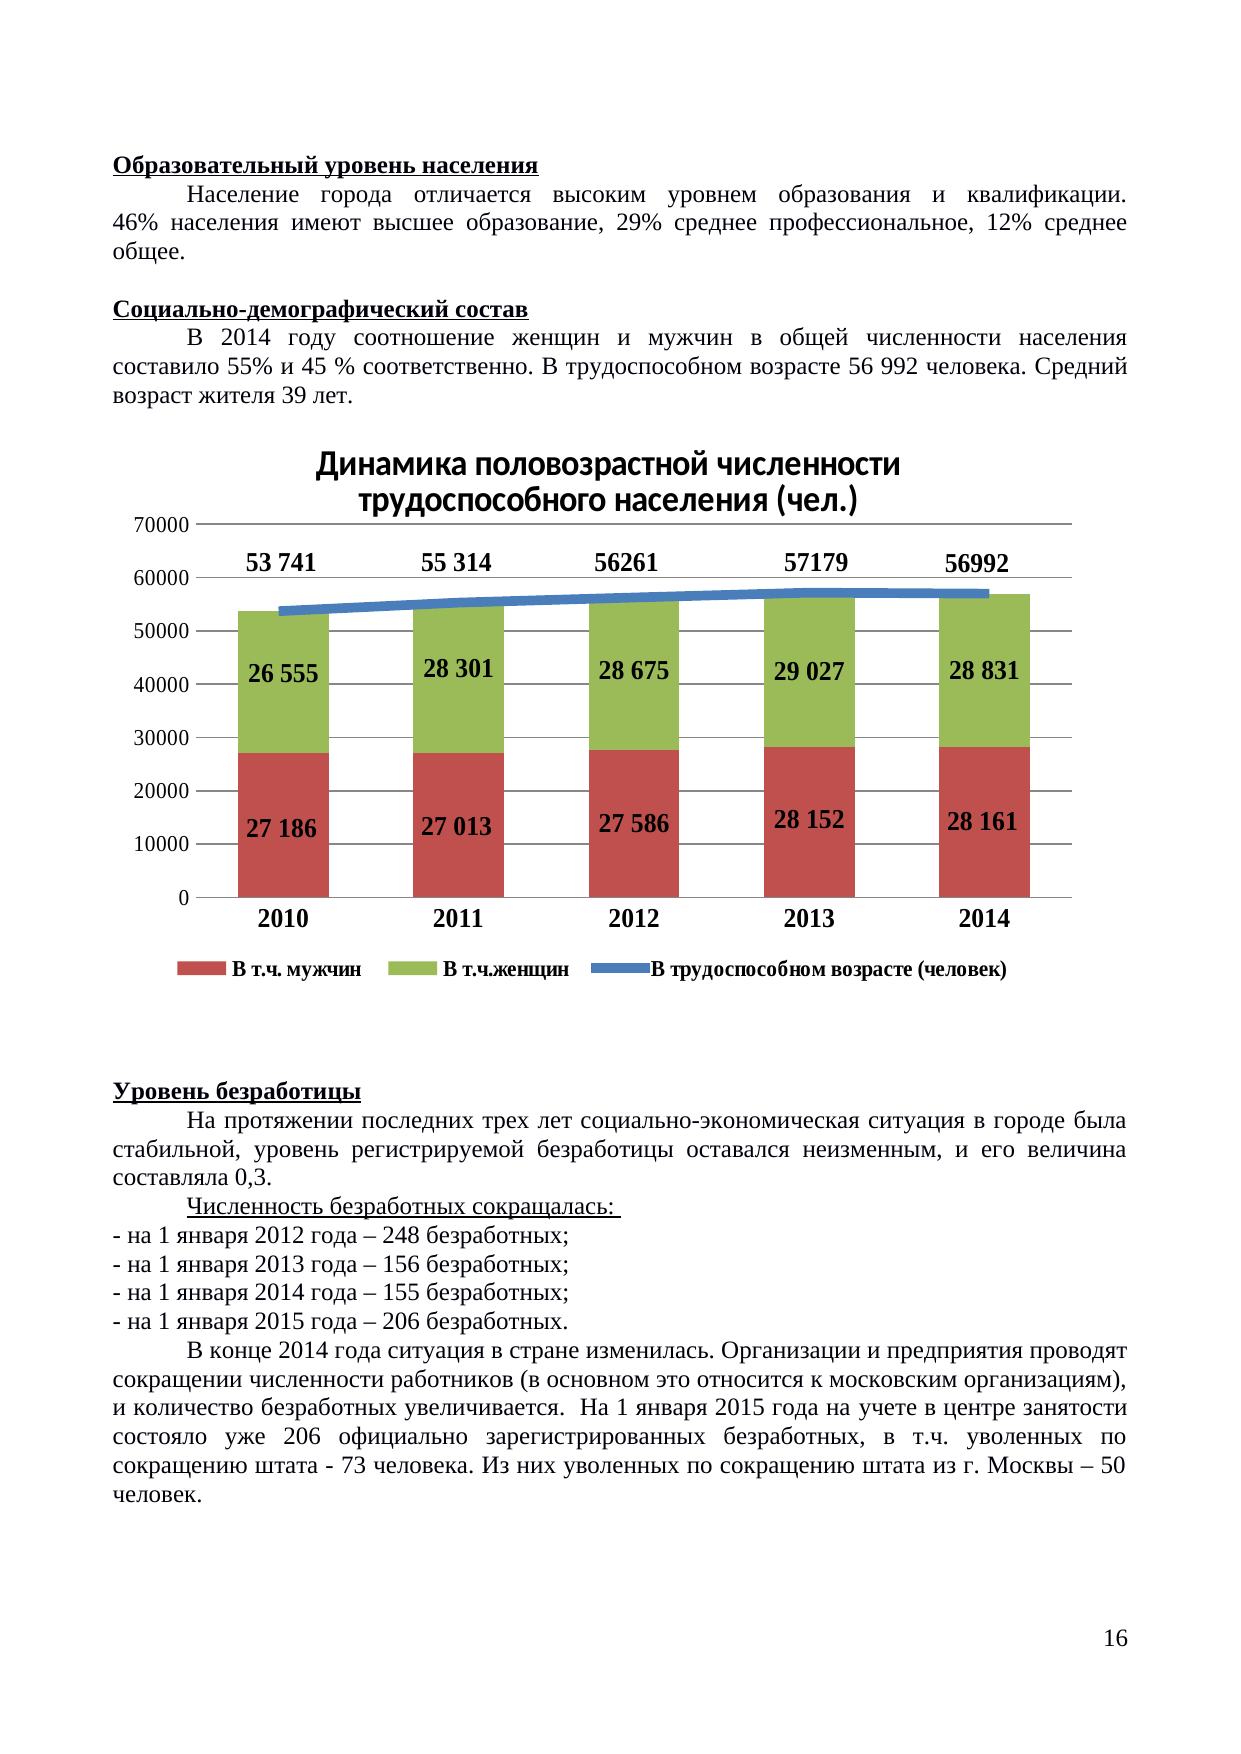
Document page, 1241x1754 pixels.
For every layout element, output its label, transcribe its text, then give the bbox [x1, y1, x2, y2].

text - на 1 января 2012 года – 248 безработных; [112, 1220, 1128, 1249]
text - на 1 января 2015 года – 206 безработных. [112, 1306, 1128, 1335]
text Численность безработных сокращалась: [112, 1191, 1128, 1220]
text Образовательный уровень населения [112, 150, 1128, 179]
text В 2014 году соотношение женщин и мужчин в общей численности населения составило 55% и 45 % соответственно. В трудоспособном возрасте 56 992 человека. Средний возраст жителя 39 лет. [112, 322, 1128, 409]
text Уровень безработицы [112, 1076, 1128, 1105]
text Население города отличается высоким уровнем образования и квалификации. 46% населения имеют высшее образование, 29% среднее профессиональное, 12% среднее общее. [112, 179, 1128, 265]
text - на 1 января 2014 года – 155 безработных; [112, 1277, 1128, 1306]
text На протяжении последних трех лет социально-экономическая ситуация в городе была стабильной, уровень регистрируемой безработицы оставался неизменным, и его величина составляла 0,3. [112, 1105, 1128, 1191]
text Социально-демографический состав [112, 294, 1128, 322]
text В конце 2014 года ситуация в стране изменилась. Организации и предприятия проводят сокращении численности работников (в основном это относится к московским организациям), и количество безработных увеличивается. На 1 января 2015 года на учете в центре занятости состояло уже 206 официально зарегистрированных безработных, в т.ч. уволенных по сокращению штата - 73 человека. Из них уволенных по сокращению штата из г. Москвы – 50 человек. [112, 1335, 1128, 1507]
text - на 1 января 2013 года – 156 безработных; [112, 1249, 1128, 1277]
